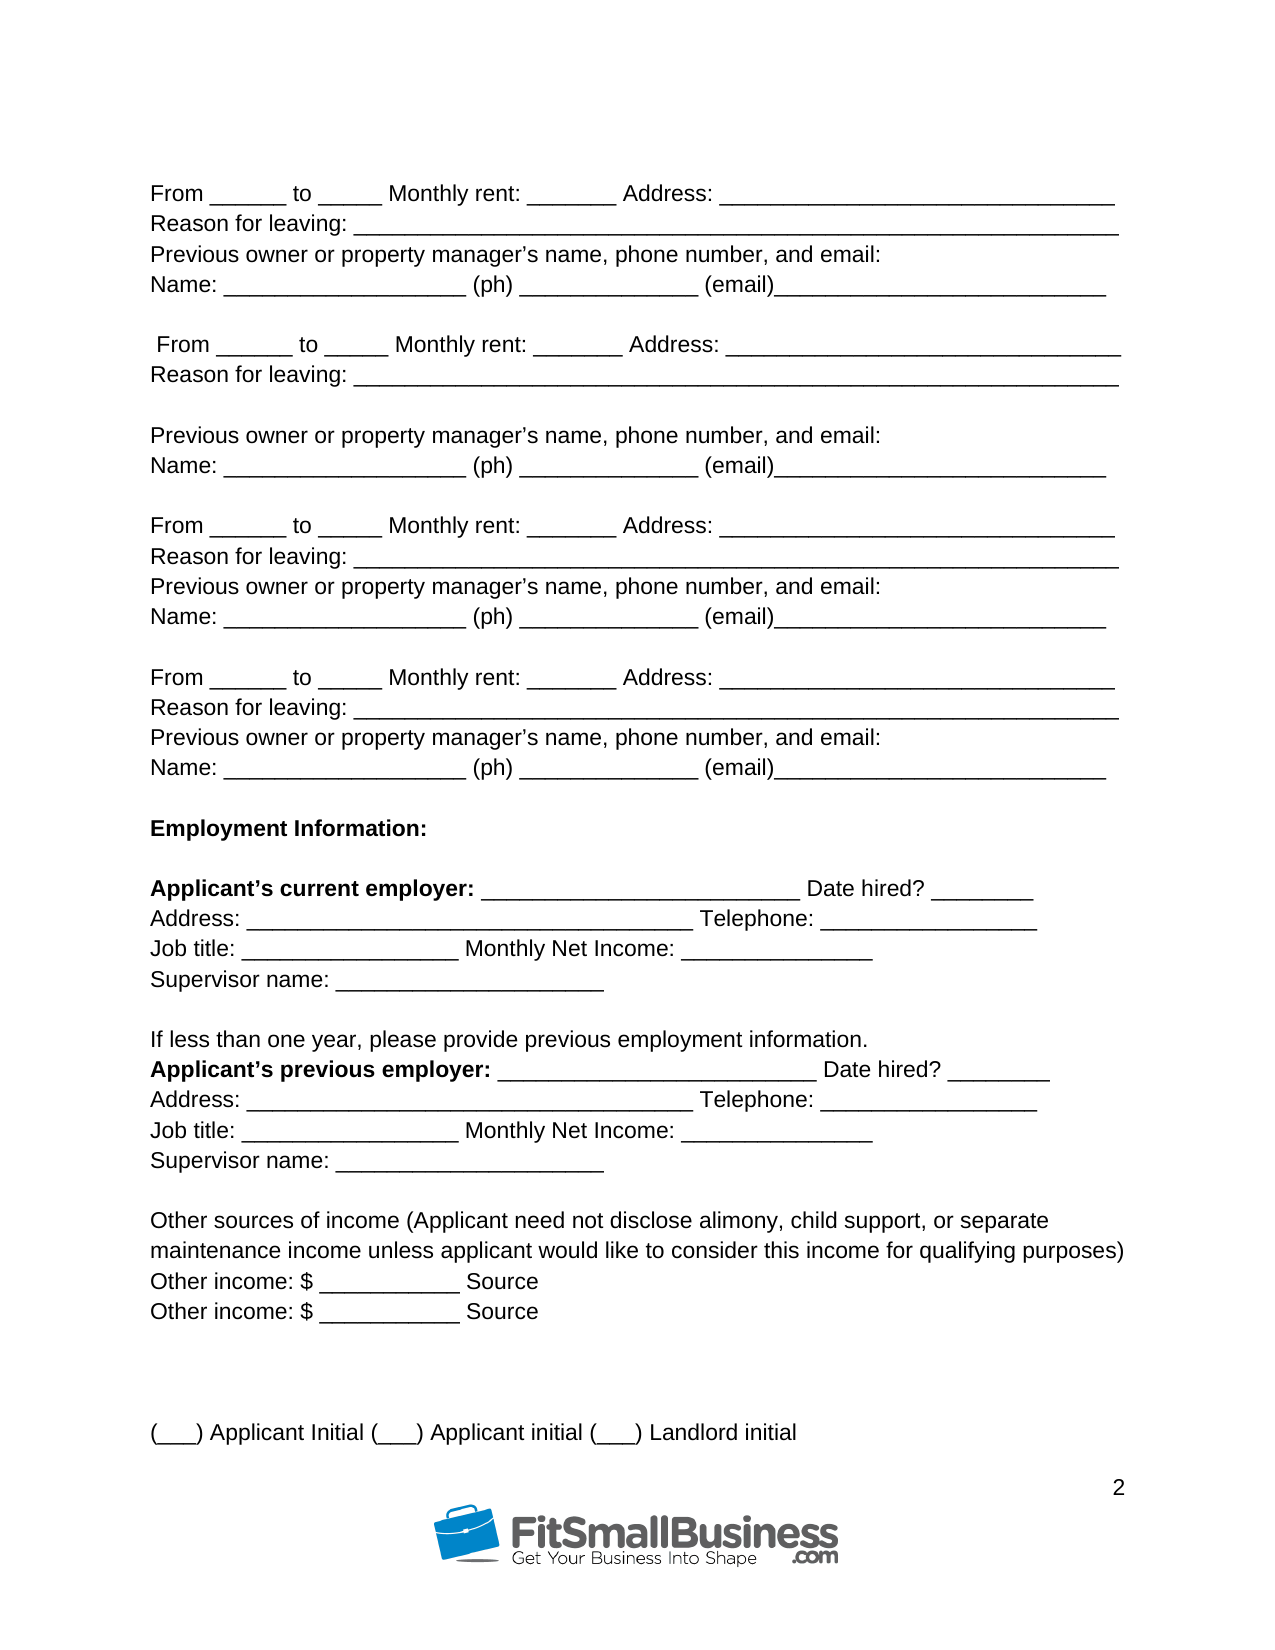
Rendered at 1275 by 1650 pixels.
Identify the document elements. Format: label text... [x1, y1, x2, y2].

text Reason for leaving: ____________________________________________________________ [150, 210, 1125, 237]
text Employment Information: [150, 814, 1125, 841]
text Name: ___________________ (ph) ______________ (email)__________________________ [150, 754, 1125, 781]
text From ______ to _____ Monthly rent: _______ Address: _______________________________ [150, 512, 1125, 539]
text Other sources of income (Applicant need not disclose alimony, child support, or separate maintenance income unless applicant would like to consider this income for qualifying purposes) [150, 1207, 1125, 1264]
text Reason for leaving: ____________________________________________________________ [150, 361, 1125, 388]
text If less than one year, please provide previous employment information. [150, 1026, 1125, 1052]
text Other income: $ ___________ Source [150, 1298, 1125, 1324]
text Name: ___________________ (ph) ______________ (email)__________________________ [150, 271, 1125, 297]
text From ______ to _____ Monthly rent: _______ Address: _______________________________ [150, 180, 1125, 207]
text Address: ___________________________________ Telephone: _________________ [150, 1086, 1125, 1113]
text From ______ to _____ Monthly rent: _______ Address: _______________________________ [150, 331, 1125, 358]
text Name: ___________________ (ph) ______________ (email)__________________________ [150, 603, 1125, 629]
text Supervisor name: _____________________ [150, 966, 1125, 992]
text From ______ to _____ Monthly rent: _______ Address: _______________________________ [150, 663, 1125, 690]
text Reason for leaving: ____________________________________________________________ [150, 694, 1125, 720]
text (___) Applicant Initial (___) Applicant initial (___) Landlord initial [150, 1419, 1125, 1445]
text Job title: _________________ Monthly Net Income: _______________ [150, 1117, 1125, 1143]
text Other income: $ ___________ Source [150, 1268, 1125, 1294]
text Previous owner or property manager’s name, phone number, and email: [150, 573, 1125, 599]
text Reason for leaving: ____________________________________________________________ [150, 543, 1125, 569]
text Name: ___________________ (ph) ______________ (email)__________________________ [150, 452, 1125, 478]
text Applicant’s current employer: _________________________ Date hired? ________ [150, 875, 1125, 901]
text Supervisor name: _____________________ [150, 1147, 1125, 1173]
picture [432, 1500, 843, 1575]
text Previous owner or property manager’s name, phone number, and email: [150, 724, 1125, 750]
text Previous owner or property manager’s name, phone number, and email: [150, 241, 1125, 267]
text Job title: _________________ Monthly Net Income: _______________ [150, 935, 1125, 962]
text Applicant’s previous employer: _________________________ Date hired? ________ [150, 1056, 1125, 1083]
text Address: ___________________________________ Telephone: _________________ [150, 905, 1125, 932]
text Previous owner or property manager’s name, phone number, and email: [150, 422, 1125, 448]
